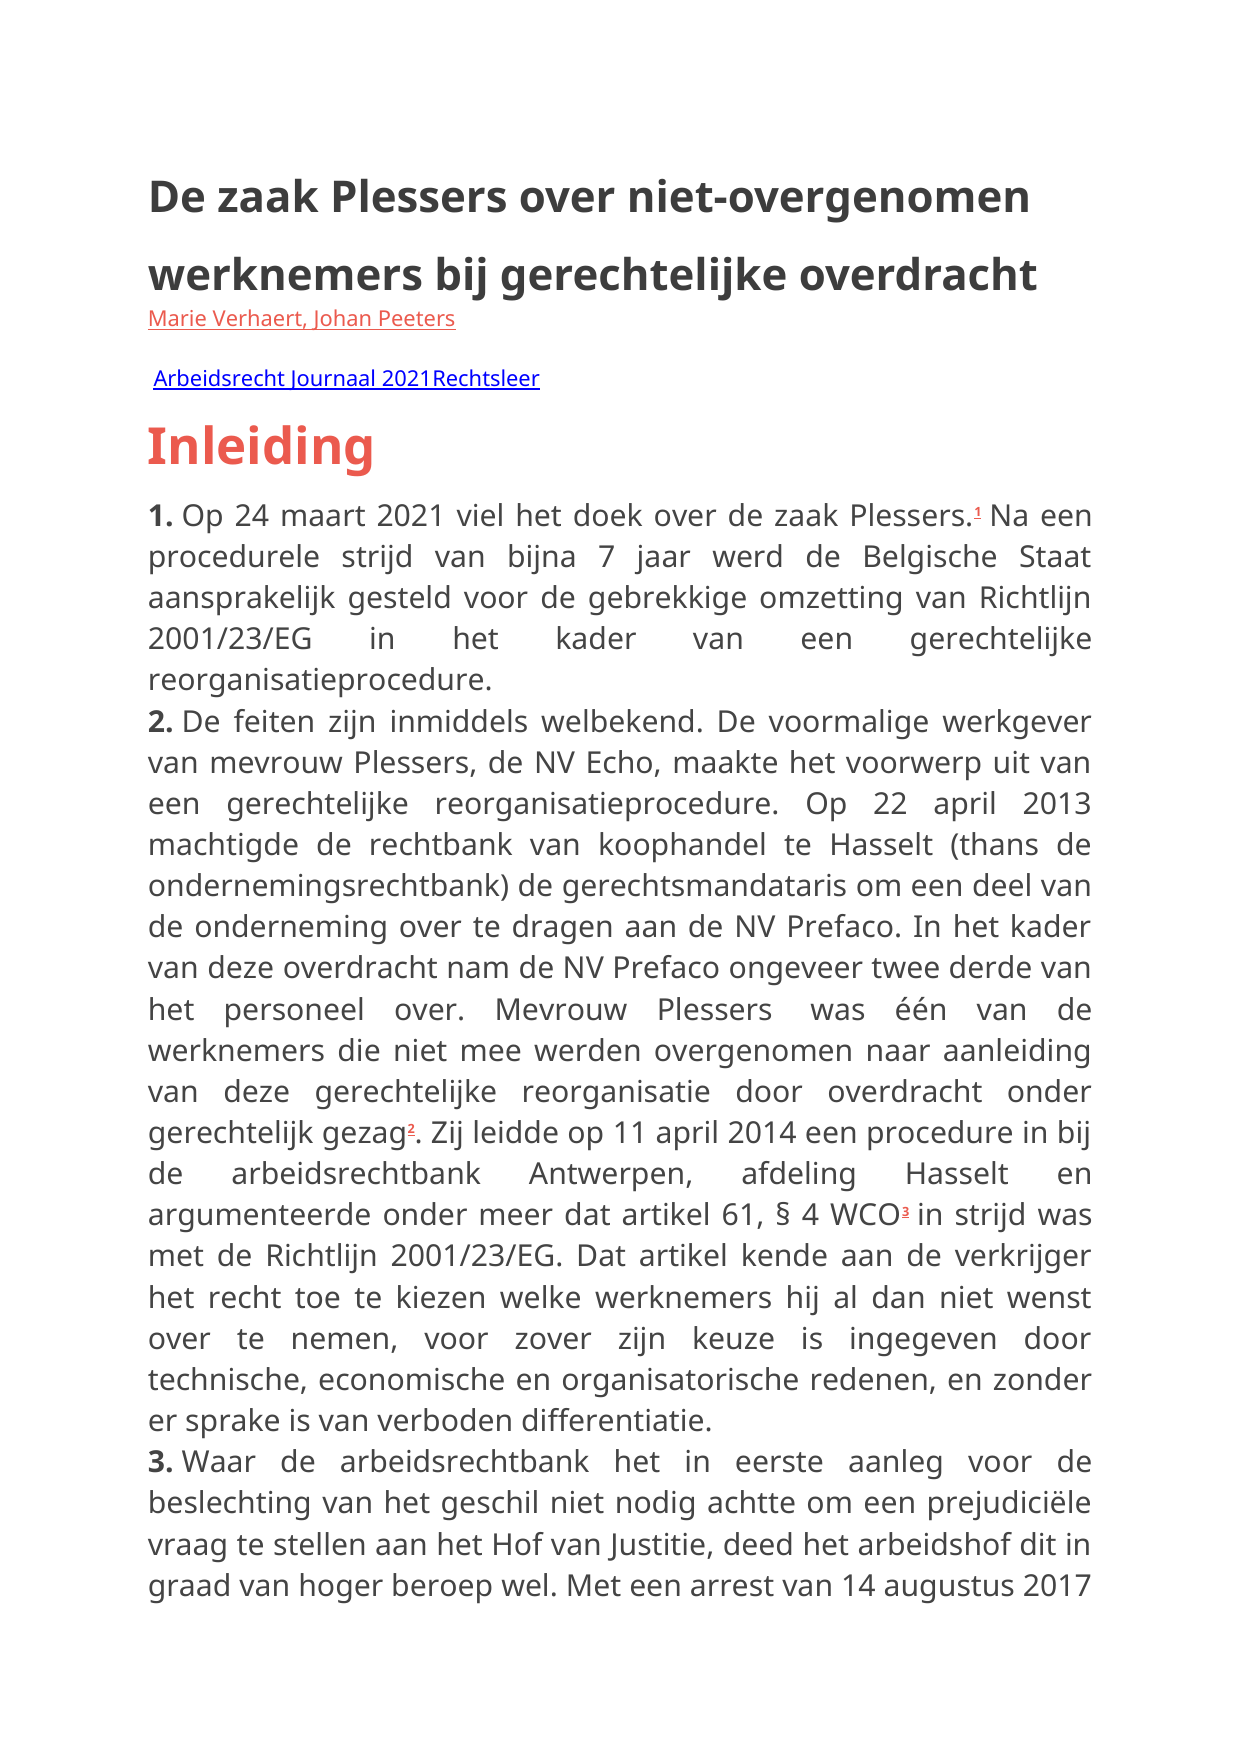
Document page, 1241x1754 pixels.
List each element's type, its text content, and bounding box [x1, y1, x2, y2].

text De zaak Plessers over niet-overgenomen werknemers bij gerechtelijke overdracht [148, 148, 1093, 303]
text Inleiding [148, 409, 1093, 479]
text Arbeidsrecht Journaal 2021Rechtsleer [148, 363, 1093, 393]
text 2. De feiten zijn inmiddels welbekend. De voormalige werkgever van mevrouw Plessers, de NV Echo, maakte het voorwerp uit van een gerechtelijke reorganisatieprocedure. Op 22 april 2013 machtigde de rechtbank van koophandel te Hasselt (thans de ondernemingsrechtbank) de gerechtsmandataris om een deel van de onderneming over te dragen aan de NV Prefaco. In het kader van deze overdracht nam de NV Prefaco ongeveer twee derde van het personeel over. Mevrouw Plessers was één van de werknemers die niet mee werden overgenomen naar aanleiding van deze gerechtelijke reorganisatie door overdracht onder gerechtelijk gezag2. Zij leidde op 11 april 2014 een procedure in bij de arbeidsrechtbank Antwerpen, afdeling Hasselt en argumenteerde onder meer dat artikel 61, § 4 WCO3 in strijd was met de Richtlijn 2001/23/EG. Dat artikel kende aan de verkrijger het recht toe te kiezen welke werknemers hij al dan niet wenst over te nemen, voor zover zijn keuze is ingegeven door technische, economische en organisatorische redenen, en zonder er sprake is van verboden differentiatie. [148, 700, 1093, 1440]
text Marie Verhaert, Johan Peeters [148, 303, 1093, 333]
text 1. Op 24 maart 2021 viel het doek over de zaak Plessers.1 Na een procedurele strijd van bijna 7 jaar werd de Belgische Staat aansprakelijk gesteld voor de gebrekkige omzetting van Richtlijn 2001/23/EG in het kader van een gerechtelijke reorganisatieprocedure. [148, 494, 1093, 700]
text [148, 1440, 1093, 1605]
